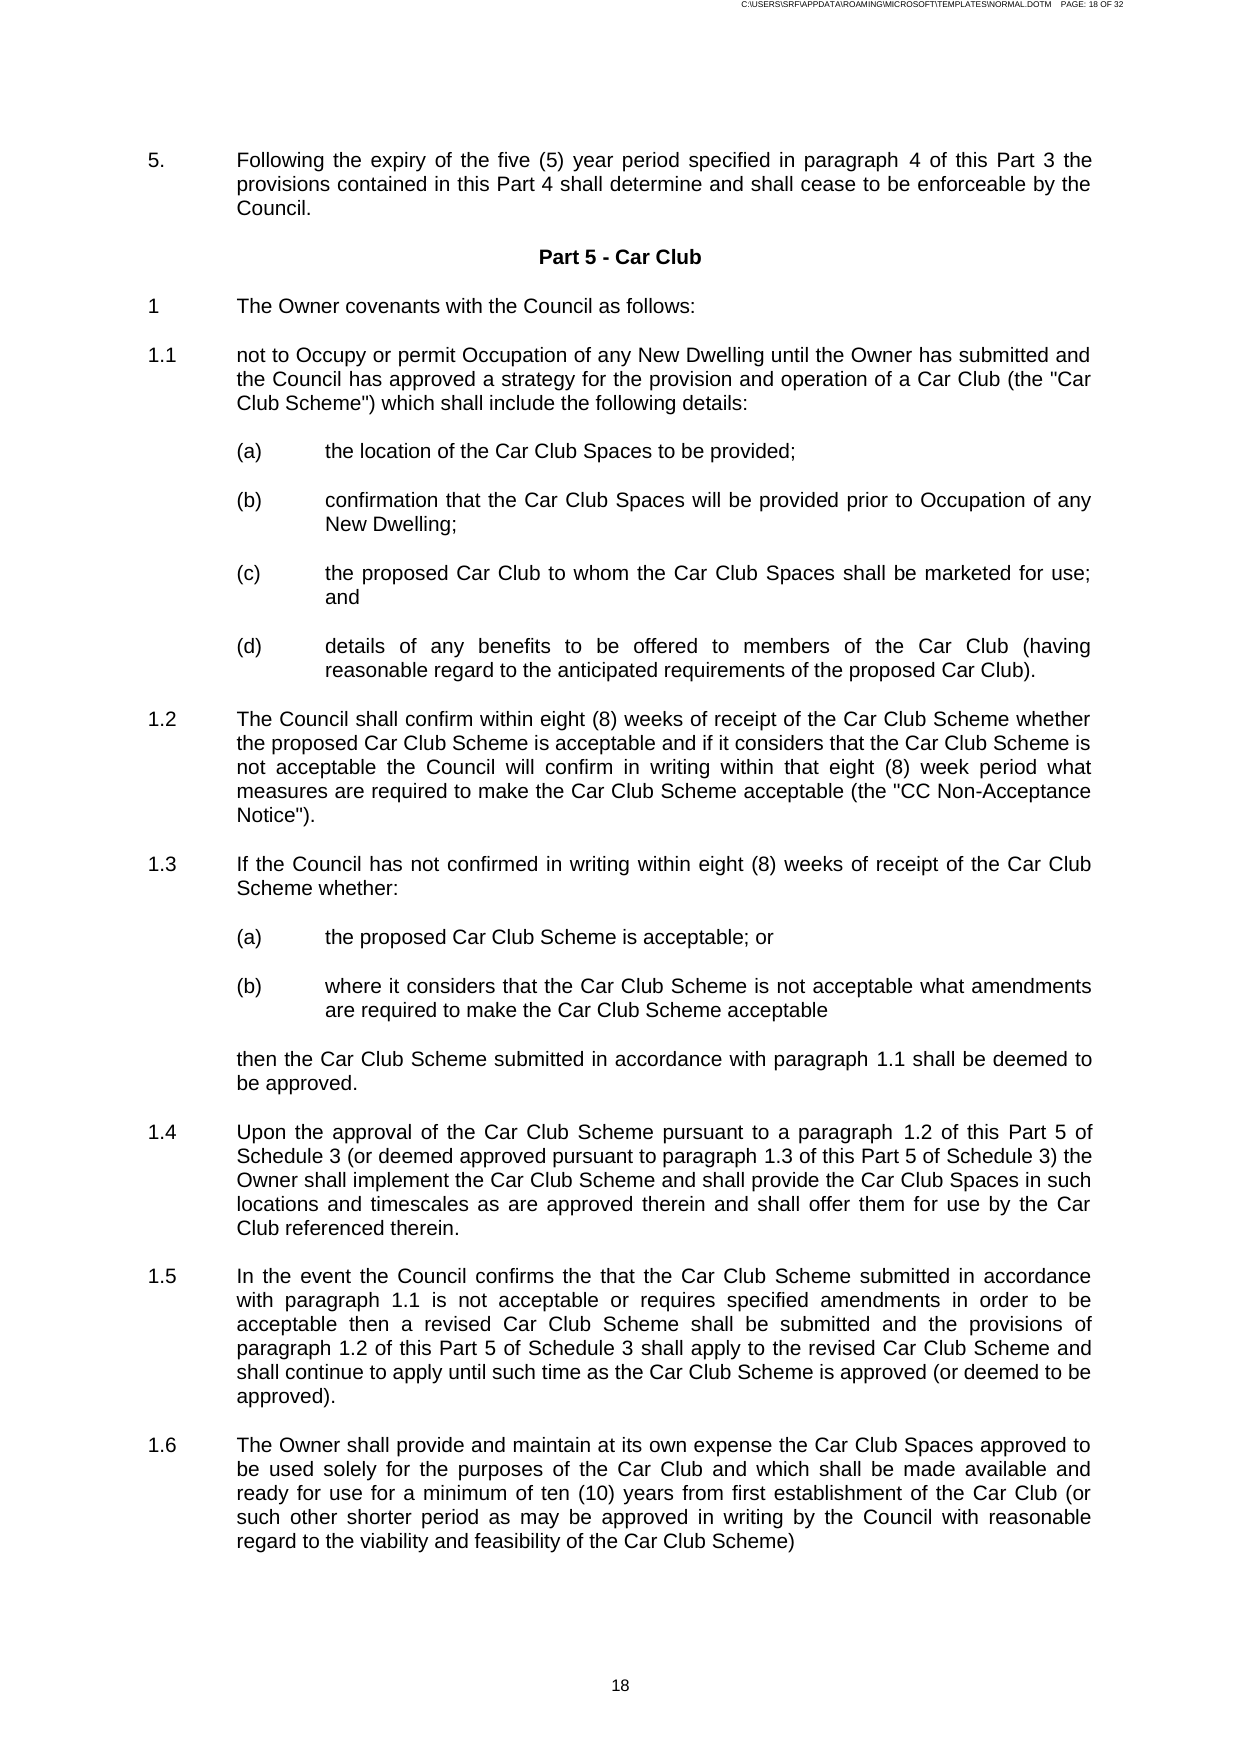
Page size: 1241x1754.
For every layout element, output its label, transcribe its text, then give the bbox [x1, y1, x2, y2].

text If the Council has not confirmed in writing within eight (8) weeks of receipt of the Car Club Scheme whether: [148, 852, 1092, 900]
text In the event the Council confirms the that the Car Club Scheme submitted in accordance with paragraph 1.1 is not acceptable or requires specified amendments in order to be acceptable then a revised Car Club Scheme shall be submitted and the provisions of paragraph 1.2 of this Part 5 of Schedule 3 shall apply to the revised Car Club Scheme and shall continue to apply until such time as the Car Club Scheme is approved (or deemed to be approved). [148, 1264, 1092, 1408]
text the proposed Car Club to whom the Car Club Spaces shall be marketed for use; and [236, 561, 1092, 609]
text confirmation that the Car Club Spaces will be provided prior to Occupation of any New Dwelling; [236, 488, 1092, 536]
text details of any benefits to be offered to members of the Car Club (having reasonable regard to the anticipated requirements of the proposed Car Club). [236, 634, 1092, 682]
text Upon the approval of the Car Club Scheme pursuant to a paragraph 1.2 of this Part 5 of Schedule 3 (or deemed approved pursuant to paragraph ‎1.3 of this Part 5 of Schedule 3) the Owner shall implement the Car Club Scheme and shall provide the Car Club Spaces in such locations and timescales as are approved therein and shall offer them for use by the Car Club referenced therein. [148, 1119, 1092, 1239]
text The Council shall confirm within eight (8) weeks of receipt of the Car Club Scheme whether the proposed Car Club Scheme is acceptable and if it considers that the Car Club Scheme is not acceptable the Council will confirm in writing within that eight (8) week period what measures are required to make the Car Club Scheme acceptable (the "CC Non-Acceptance Notice"). [148, 707, 1092, 827]
text not to Occupy or permit Occupation of any New Dwelling until the Owner has submitted and the Council has approved a strategy for the provision and operation of a Car Club (the "Car Club Scheme") which shall include the following details: [148, 342, 1092, 414]
list then the Car Club Scheme submitted in accordance with paragraph 1.1 shall be deemed to be approved. [236, 1047, 1092, 1094]
text the proposed Car Club Scheme is acceptable; or [236, 925, 1092, 949]
text the location of the Car Club Spaces to be provided; [236, 439, 1092, 463]
list Following the expiry of the five (5) year period specified in paragraph 4 of this Part 3 the provisions contained in this Part 4 shall determine and shall cease to be enforceable by the Council. [148, 148, 1092, 219]
text The Owner shall provide and maintain at its own expense the Car Club Spaces approved to be used solely for the purposes of the Car Club and which shall be made available and ready for use for a minimum of ten (10) years from first establishment of the Car Club (or such other shorter period as may be approved in writing by the Council with reasonable regard to the viability and feasibility of the Car Club Scheme) [148, 1433, 1092, 1553]
text where it considers that the Car Club Scheme is not acceptable what amendments are required to make the Car Club Scheme acceptable [236, 974, 1092, 1022]
subtitle - Car Club [148, 244, 1092, 268]
list The Owner covenants with the Council as follows: [148, 293, 1092, 317]
